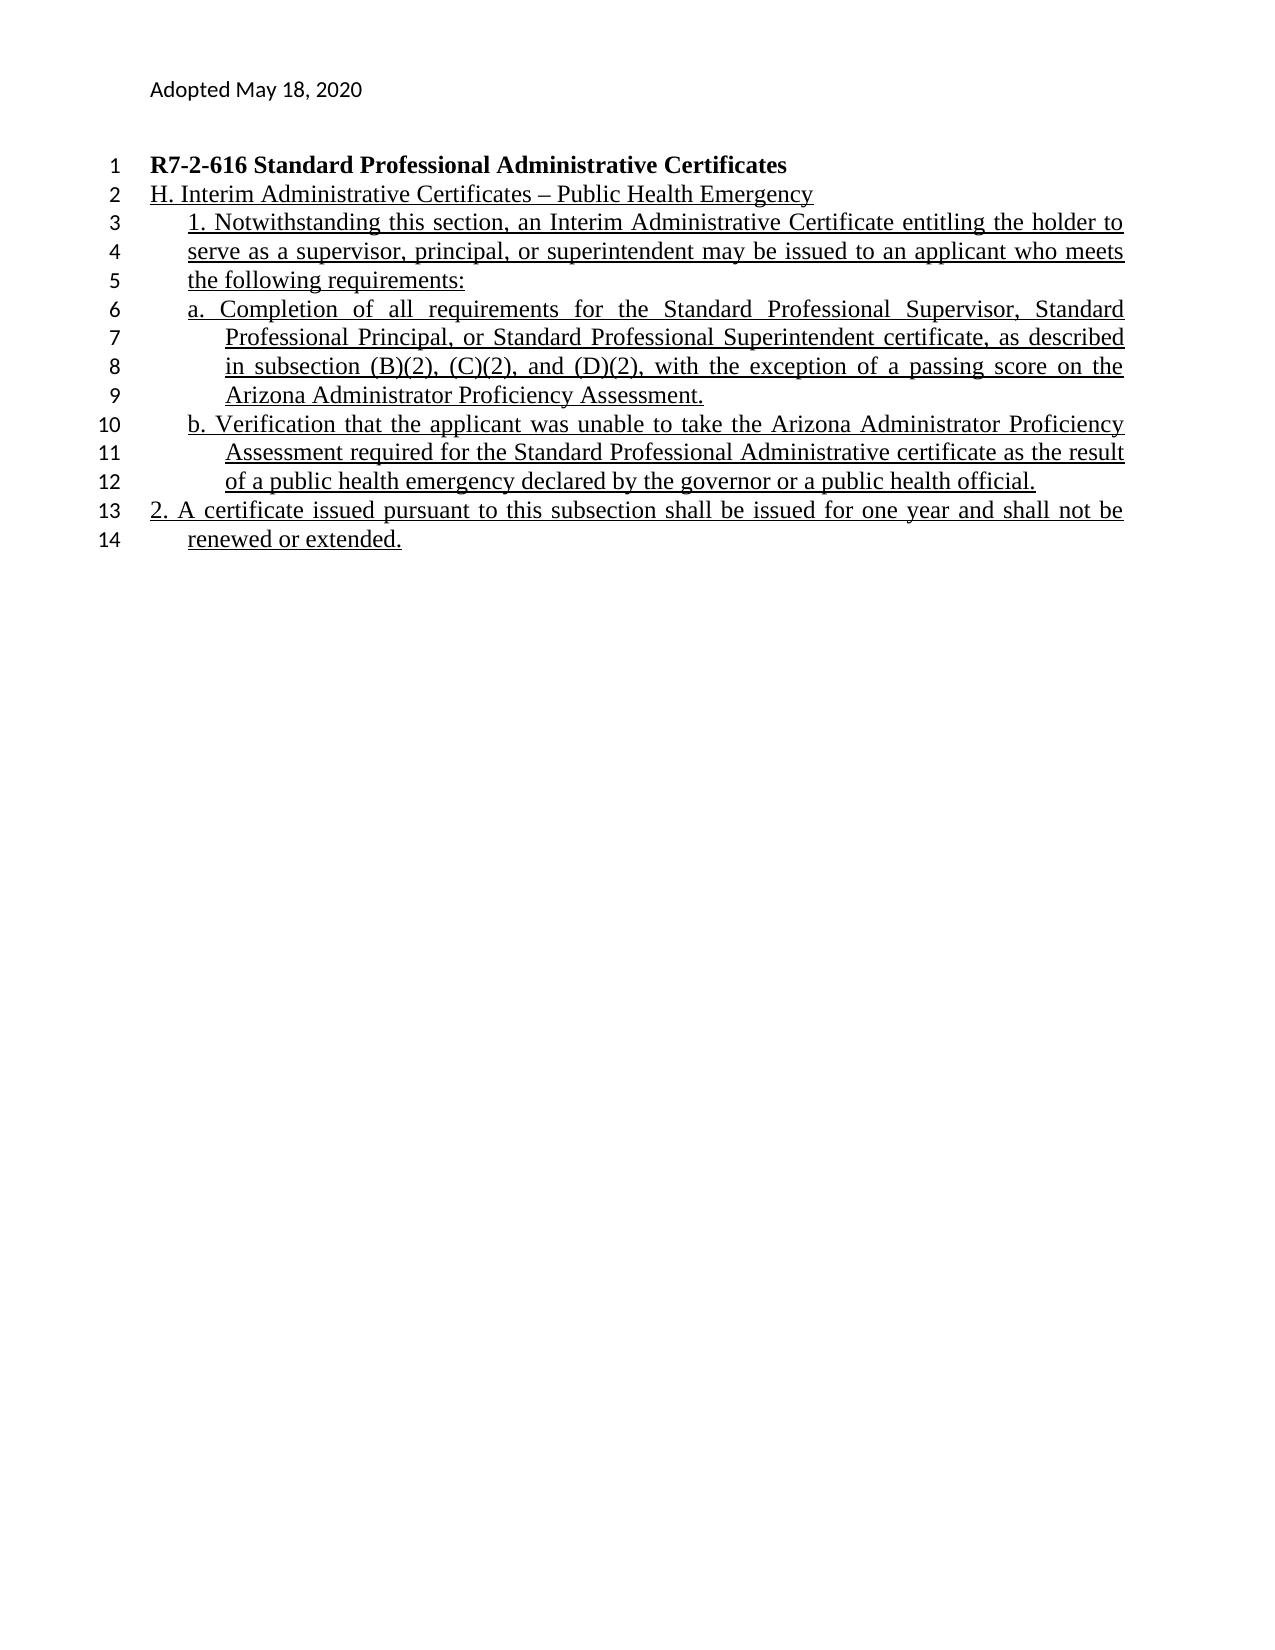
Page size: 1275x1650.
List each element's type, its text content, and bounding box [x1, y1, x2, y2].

text b. Verification that the applicant was unable to take the Arizona Administrator Proficiency Assessment required for the Standard Professional Administrative certificate as the result of a public health emergency declared by the governor or a public health official. [187, 409, 1125, 434]
text a. Completion of all requirements for the Standard Professional Supervisor, Standard Professional Principal, or Standard Professional Superintendent certificate, as described in subsection (B)(2), (C)(2), and (D)(2), with the exception of a passing score on the Arizona Administrator Proficiency Assessment. [187, 320, 1125, 409]
text b. Verification that the applicant was unable to take the Arizona Administrator Proficiency Assessment required for the Standard Professional Administrative certificate as the result of a public health emergency declared by the governor or a public health official. [187, 435, 1125, 495]
text a. Completion of all requirements for the Standard Professional Supervisor, Standard Professional Principal, or Standard Professional Superintendent certificate, as described in subsection (B)(2), (C)(2), and (D)(2), with the exception of a passing score on the Arizona Administrator Proficiency Assessment. [187, 294, 1125, 319]
text R7-2-616 Standard Professional Administrative Certificates [150, 150, 1125, 179]
text H. Interim Administrative Certificates – Public Health Emergency [150, 179, 1125, 207]
text 1. Notwithstanding this section, an Interim Administrative Certificate entitling the holder to serve as a supervisor, principal, or superintendent may be issued to an applicant who meets the following requirements: [150, 207, 1125, 294]
text 2. A certificate issued pursuant to this subsection shall be issued for one year and shall not be renewed or extended. [150, 495, 1125, 552]
